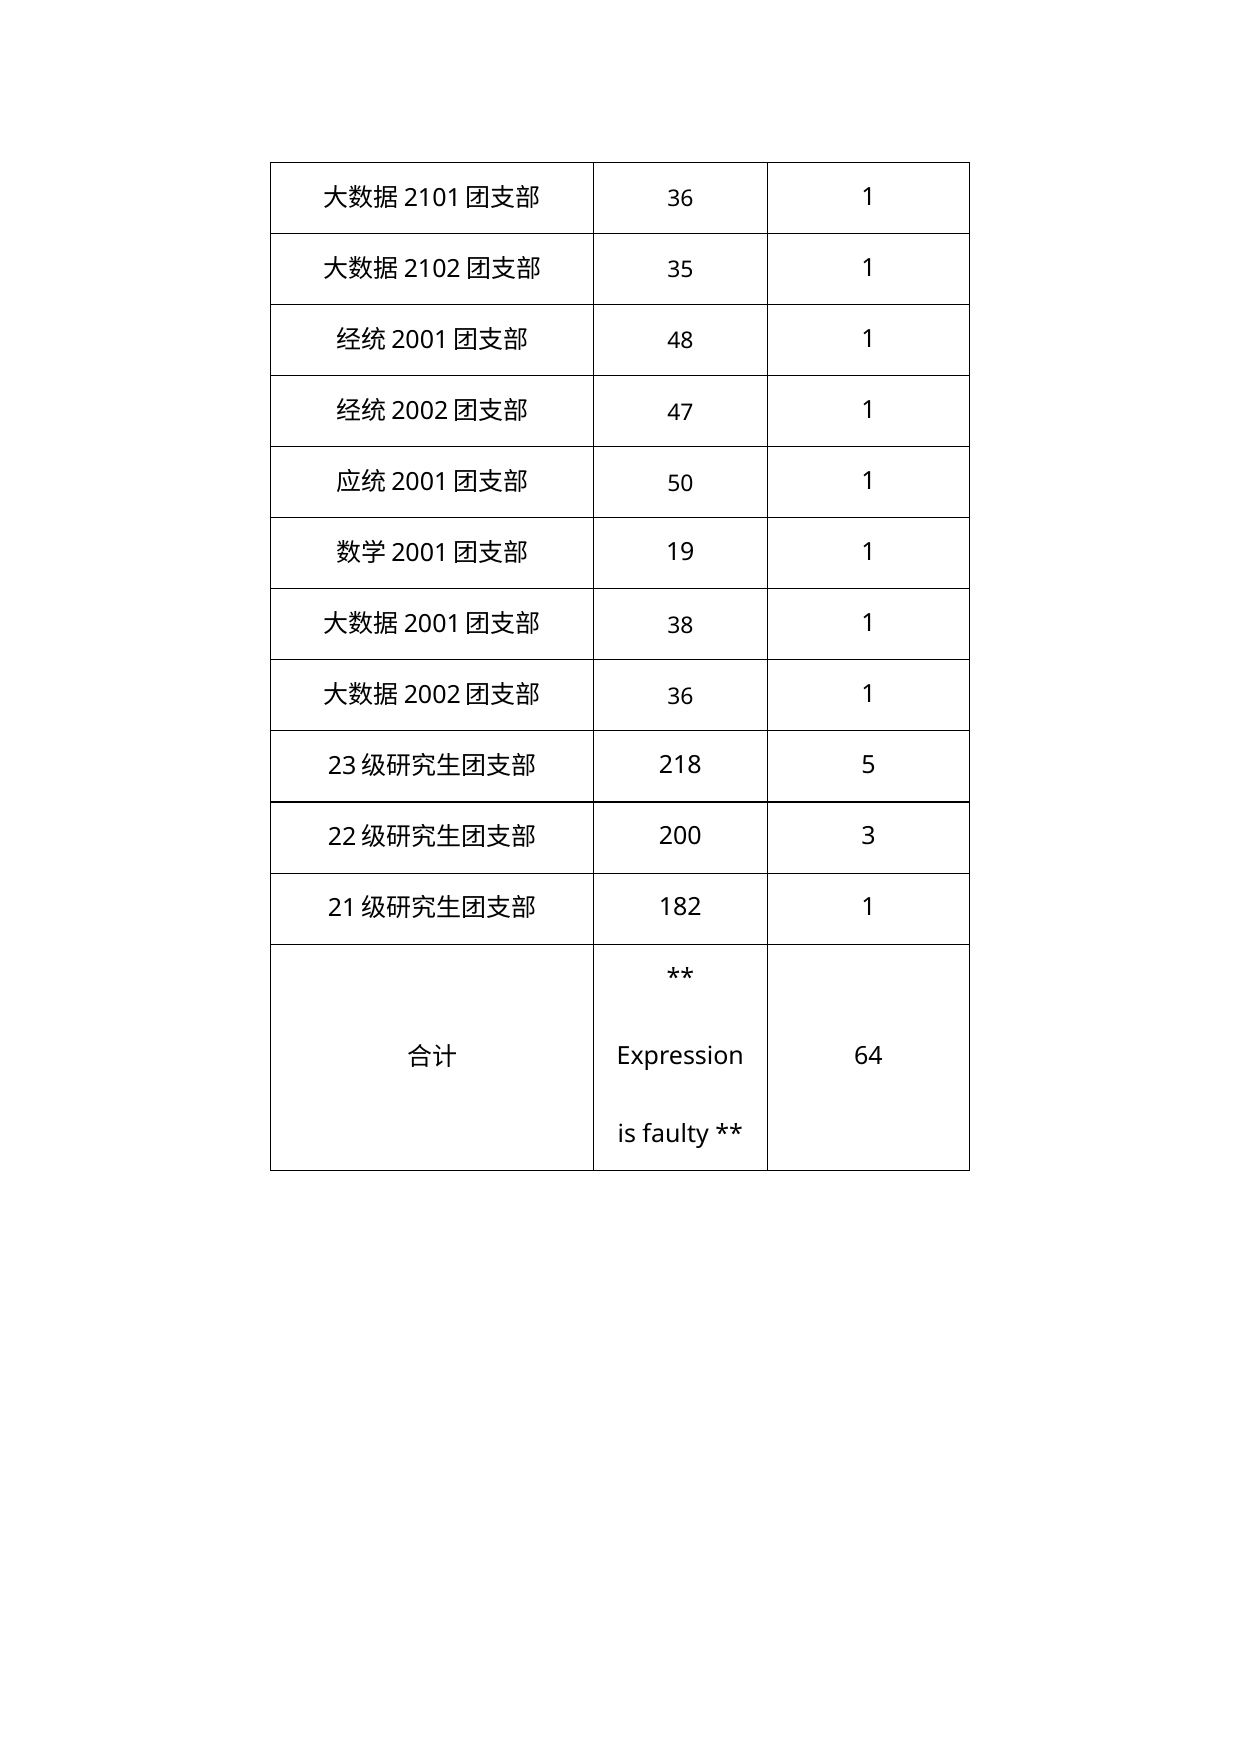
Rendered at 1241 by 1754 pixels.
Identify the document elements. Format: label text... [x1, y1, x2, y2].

table_cell 36 [594, 660, 767, 730]
table_cell 应统2001团支部 [271, 447, 593, 517]
table_cell 5 [768, 731, 969, 801]
table_cell 64 [768, 945, 969, 1170]
table_cell 大数据2002团支部 [271, 660, 593, 730]
table_cell 数学2001团支部 [271, 518, 593, 588]
table_cell 50 [594, 447, 767, 517]
table_cell 47 [594, 376, 767, 446]
table_cell 182 [594, 874, 767, 943]
table_cell 1 [768, 163, 969, 233]
table_cell 1 [768, 660, 969, 730]
table_cell 经统2002团支部 [271, 376, 593, 446]
table_cell 1 [768, 376, 969, 446]
table_cell 200 [594, 803, 767, 872]
table_cell 经统2001团支部 [271, 305, 593, 375]
table_cell 48 [594, 305, 767, 375]
table_cell 大数据2001团支部 [271, 589, 593, 659]
table_cell 36 [594, 163, 767, 233]
table_cell 38 [594, 589, 767, 659]
table_cell 1 [768, 589, 969, 659]
table_cell 1 [768, 234, 969, 304]
table_cell 1631 [594, 945, 767, 1170]
table_cell 23级研究生团支部 [271, 731, 593, 801]
table_cell 3 [768, 803, 969, 872]
table_cell 22级研究生团支部 [271, 803, 593, 872]
table_cell 218 [594, 731, 767, 801]
table_cell 1 [768, 874, 969, 943]
table_cell 19 [594, 518, 767, 588]
table_cell 1 [768, 305, 969, 375]
table_cell 35 [594, 234, 767, 304]
table_cell 21级研究生团支部 [271, 874, 593, 943]
table_cell 1 [768, 518, 969, 588]
table_cell 合计 [271, 945, 593, 1170]
table_cell 1 [768, 447, 969, 517]
table_cell 大数据2101团支部 [271, 163, 593, 233]
table_cell 大数据2102团支部 [271, 234, 593, 304]
